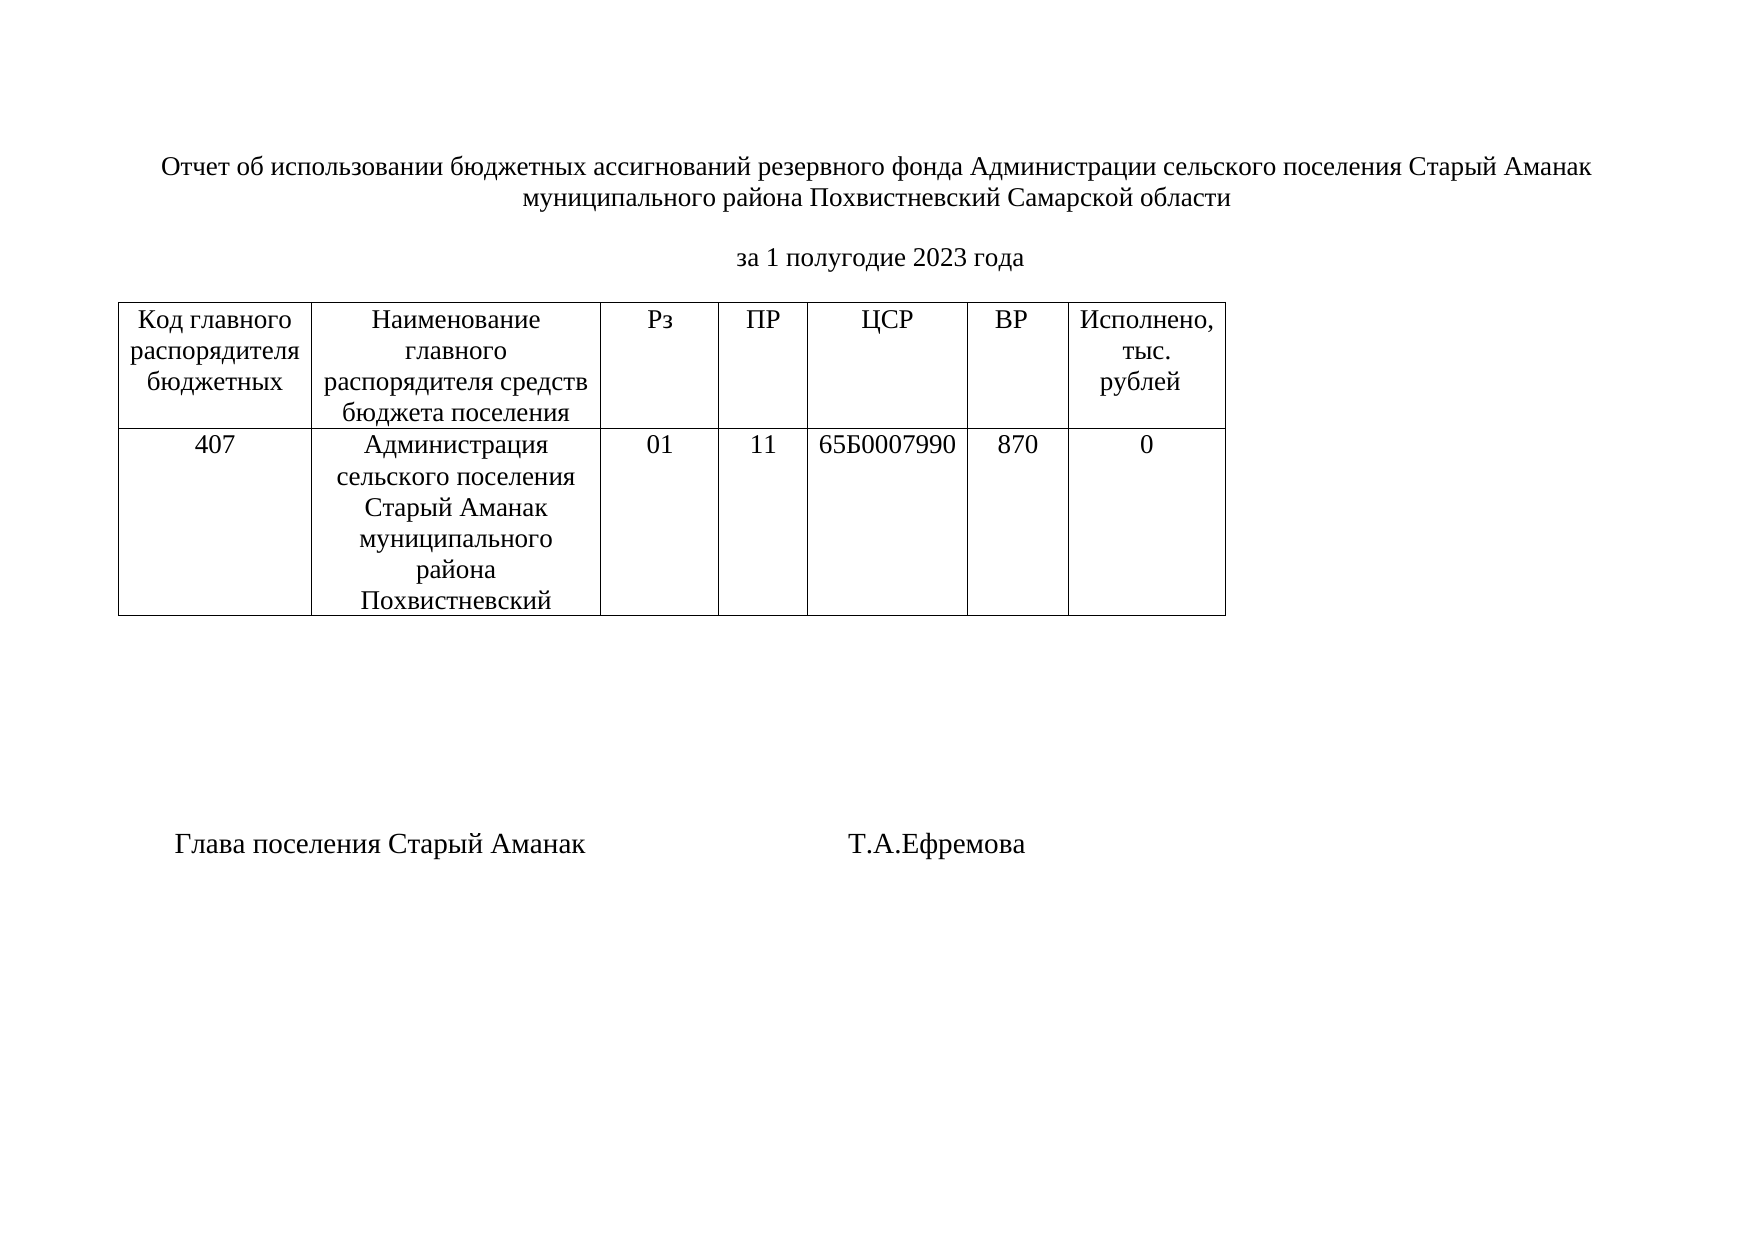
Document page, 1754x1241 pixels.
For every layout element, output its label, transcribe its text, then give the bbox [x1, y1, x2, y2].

table_header ПР [719, 303, 807, 427]
table_header ВР [968, 303, 1068, 427]
table_cell 870 [968, 429, 1068, 615]
text за 1 полугодие 2023 года [118, 241, 1636, 273]
table_header ЦСР [808, 303, 967, 427]
table_header Исполнено, тыс. рублей [1069, 303, 1225, 427]
table_cell 11 [719, 429, 807, 615]
table_cell 0 [1069, 429, 1225, 615]
table_header Рз [601, 303, 718, 427]
table_cell 407 [119, 429, 311, 615]
table_cell 65Б0007990 [808, 429, 967, 615]
table_header Код главного распорядителя бюджетных [119, 303, 311, 427]
table_cell Администрация сельского поселения Старый Аманак муниципального района Похвистневский [312, 429, 600, 615]
table_header Наименование главного распорядителя средств бюджета поселения [312, 303, 600, 427]
text Глава поселения Старый Аманак Т.А.Ефремова [118, 826, 1636, 860]
table_cell 01 [601, 429, 718, 615]
text Отчет об использовании бюджетных ассигнований резервного фонда Администрации сельского поселения Старый Аманак муниципального района Похвистневский Самарской области [118, 150, 1636, 212]
